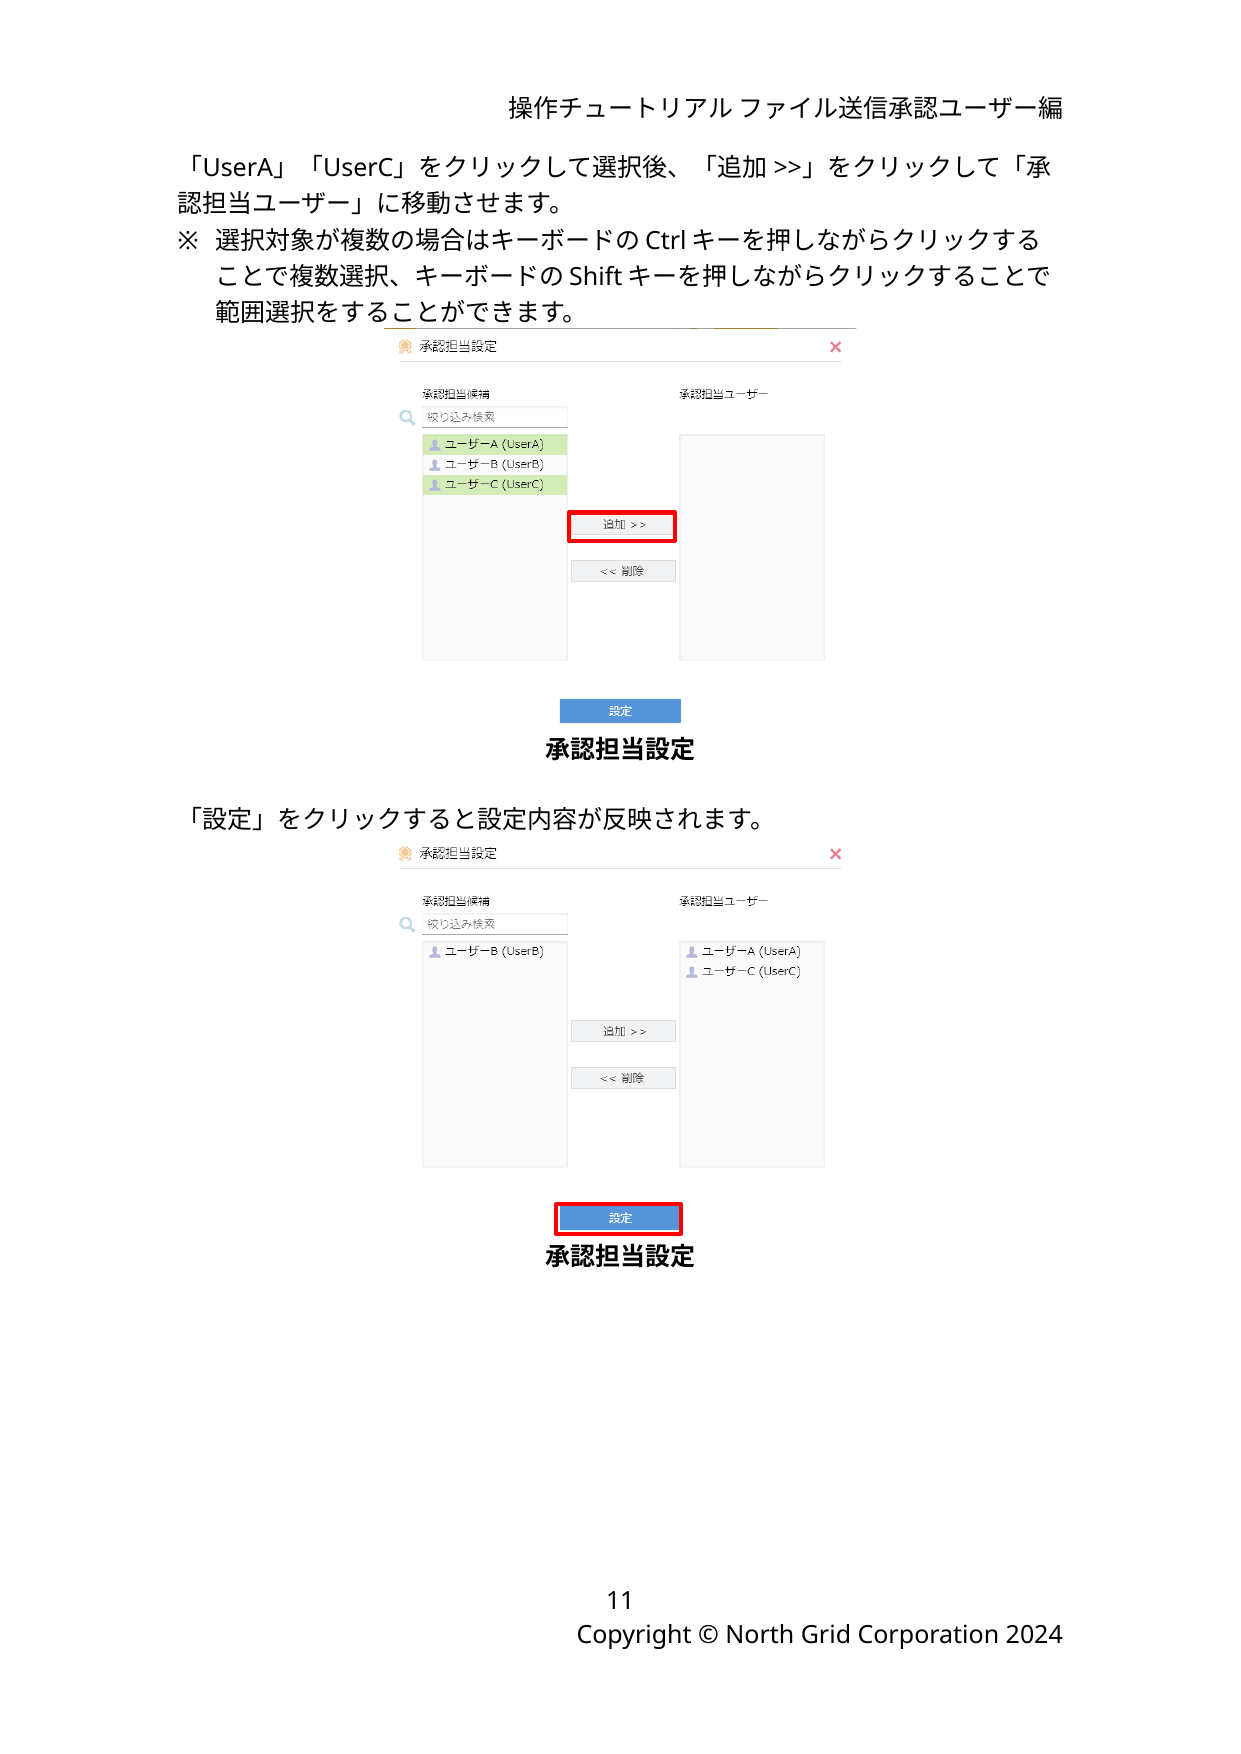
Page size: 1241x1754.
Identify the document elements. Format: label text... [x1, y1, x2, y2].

list 選択対象が複数の場合はキーボードのCtrlキーを押しながらクリックすることで複数選択、キーボードのShiftキーを押しながらクリックすることで範囲選択をすることができます。 [177, 220, 1063, 329]
text 承認担当設定 [177, 729, 1063, 766]
picture [383, 328, 857, 730]
text 「UserA」「UserC」をクリックして選択後、「追加 >>」をクリックして「承認担当ユーザー」に移動させます。 [177, 148, 1063, 220]
text 「設定」をクリックすると設定内容が反映されます。 [177, 800, 1063, 836]
picture [383, 836, 857, 1237]
text 承認担当設定 [177, 1236, 1063, 1273]
